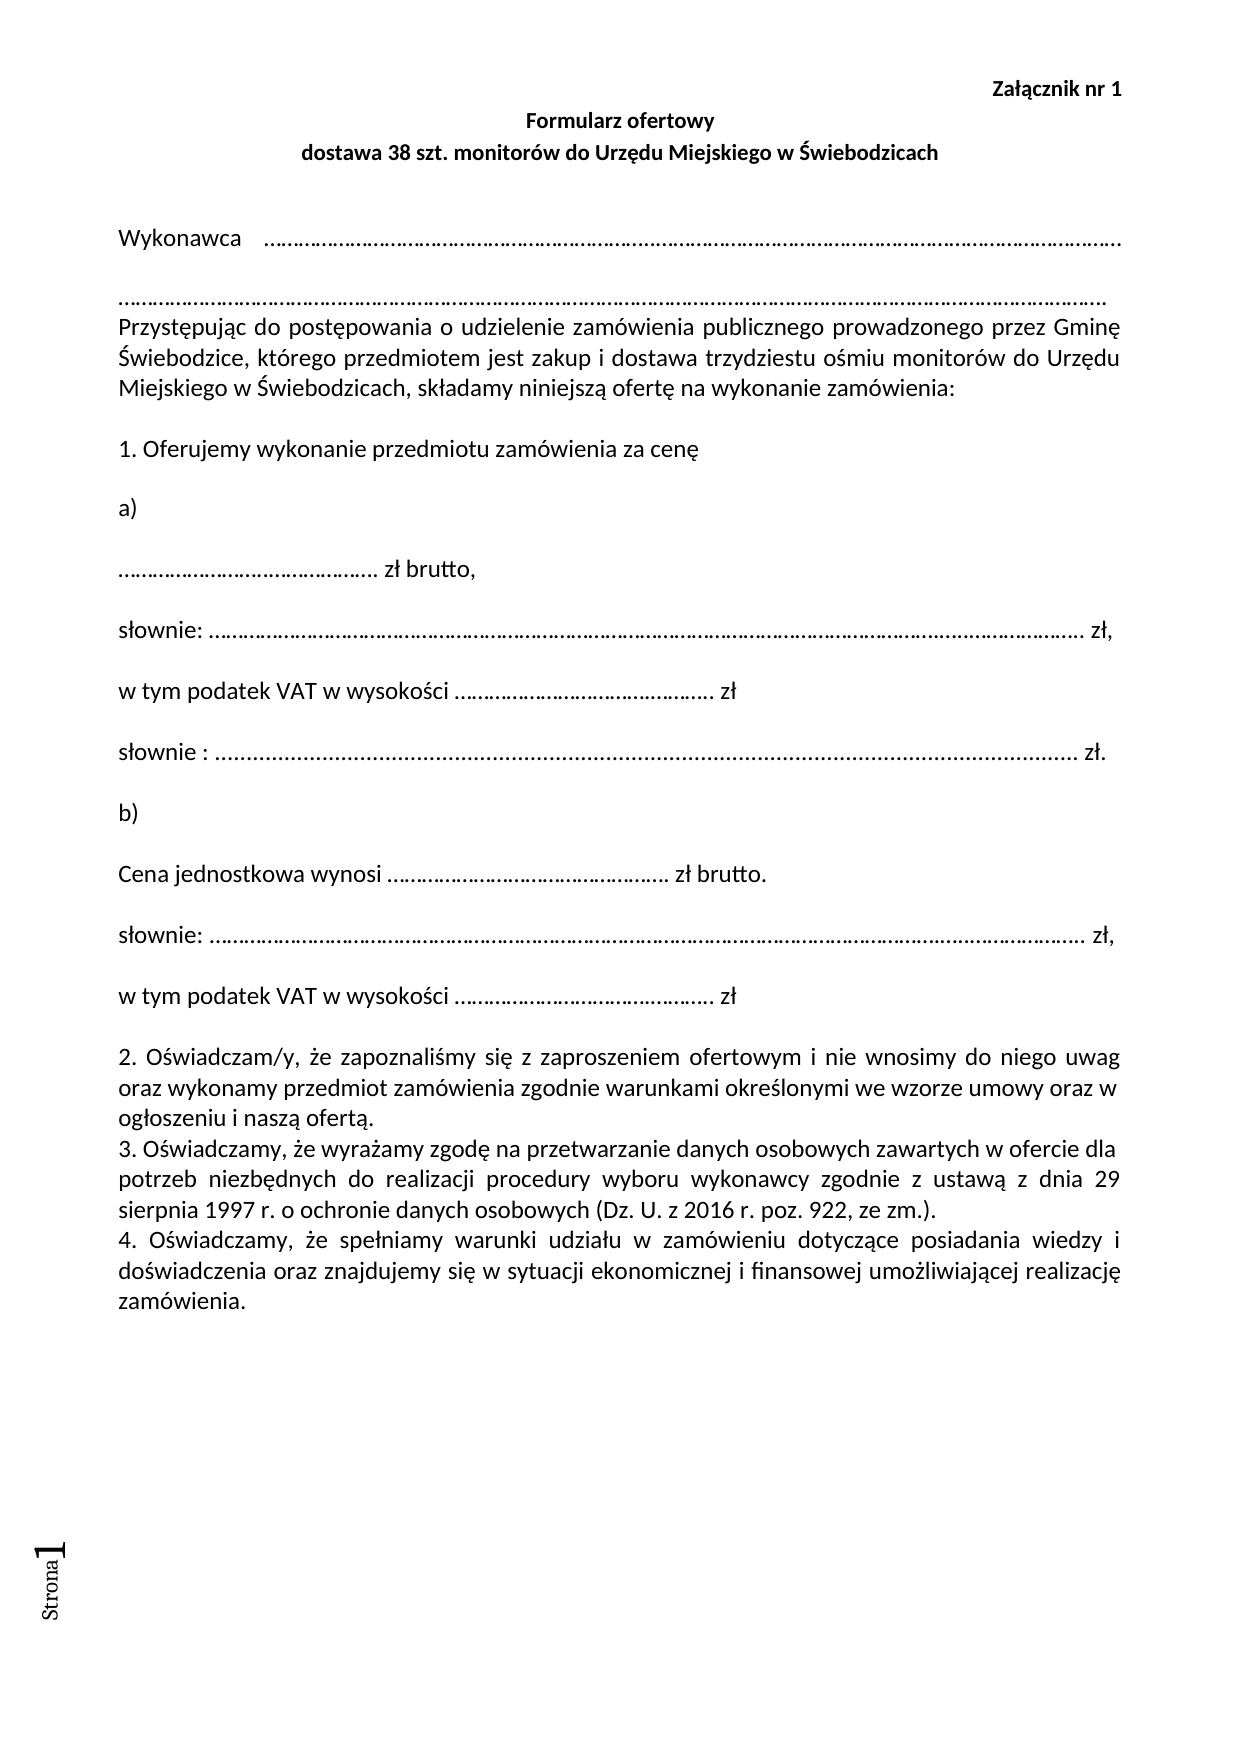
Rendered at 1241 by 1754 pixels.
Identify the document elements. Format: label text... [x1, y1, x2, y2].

text 3. Oświadczamy, że wyrażamy zgodę na przetwarzanie danych osobowych zawartych w ofercie dla [118, 1133, 1122, 1163]
text b) [118, 767, 1122, 828]
text Wykonawca …………………………………………………………..……………………………………………………………………… [118, 222, 1122, 281]
text Cena jednostkowa wynosi …………………………………………. zł brutto. [118, 858, 1122, 889]
text potrzeb niezbędnych do realizacji procedury wyboru wykonawcy zgodnie z ustawą z dnia 29 sierpnia 1997 r. o ochronie danych osobowych (Dz. U. z 2016 r. poz. 922, ze zm.). [118, 1163, 1122, 1224]
text ………………………………………………………………………………………………………………………………………………………. [118, 281, 1122, 311]
text 4. Oświadczamy, że spełniamy warunki udziału w zamówieniu dotyczące posiadania wiedzy i doświadczenia oraz znajdujemy się w sytuacji ekonomicznej i finansowej umożliwiającej realizację zamówienia. [118, 1224, 1122, 1316]
text 2. Oświadczam/y, że zapoznaliśmy się z zaproszeniem ofertowym i nie wnosimy do niego uwag oraz wykonamy przedmiot zamówienia zgodnie warunkami określonymi we wzorze umowy oraz w [118, 1011, 1122, 1102]
text Przystępując do postępowania o udzielenie zamówienia publicznego prowadzonego przez Gminę Świebodzice, którego przedmiotem jest zakup i dostawa trzydziestu ośmiu monitorów do Urzędu Miejskiego w Świebodzicach, składamy niniejszą ofertę na wykonanie zamówienia: [118, 311, 1122, 403]
text słownie: ……………………………………………………………………………………………………………….…..……………….. zł, w tym podatek VAT w wysokości …………………………….……….. zł [118, 919, 1122, 1011]
text ogłoszeniu i naszą ofertą. [118, 1102, 1122, 1133]
text 1. Oferujemy wykonanie przedmiotu zamówienia za cenę [118, 433, 1122, 464]
text a) ……………………..………………. zł brutto, słownie: ……………………………………………………………………………………………………………….…..……………….. zł, w tym podatek VAT w wysokości …………………………….……….. zł słownie : ......................................................................................................................................... zł. [118, 492, 1122, 767]
